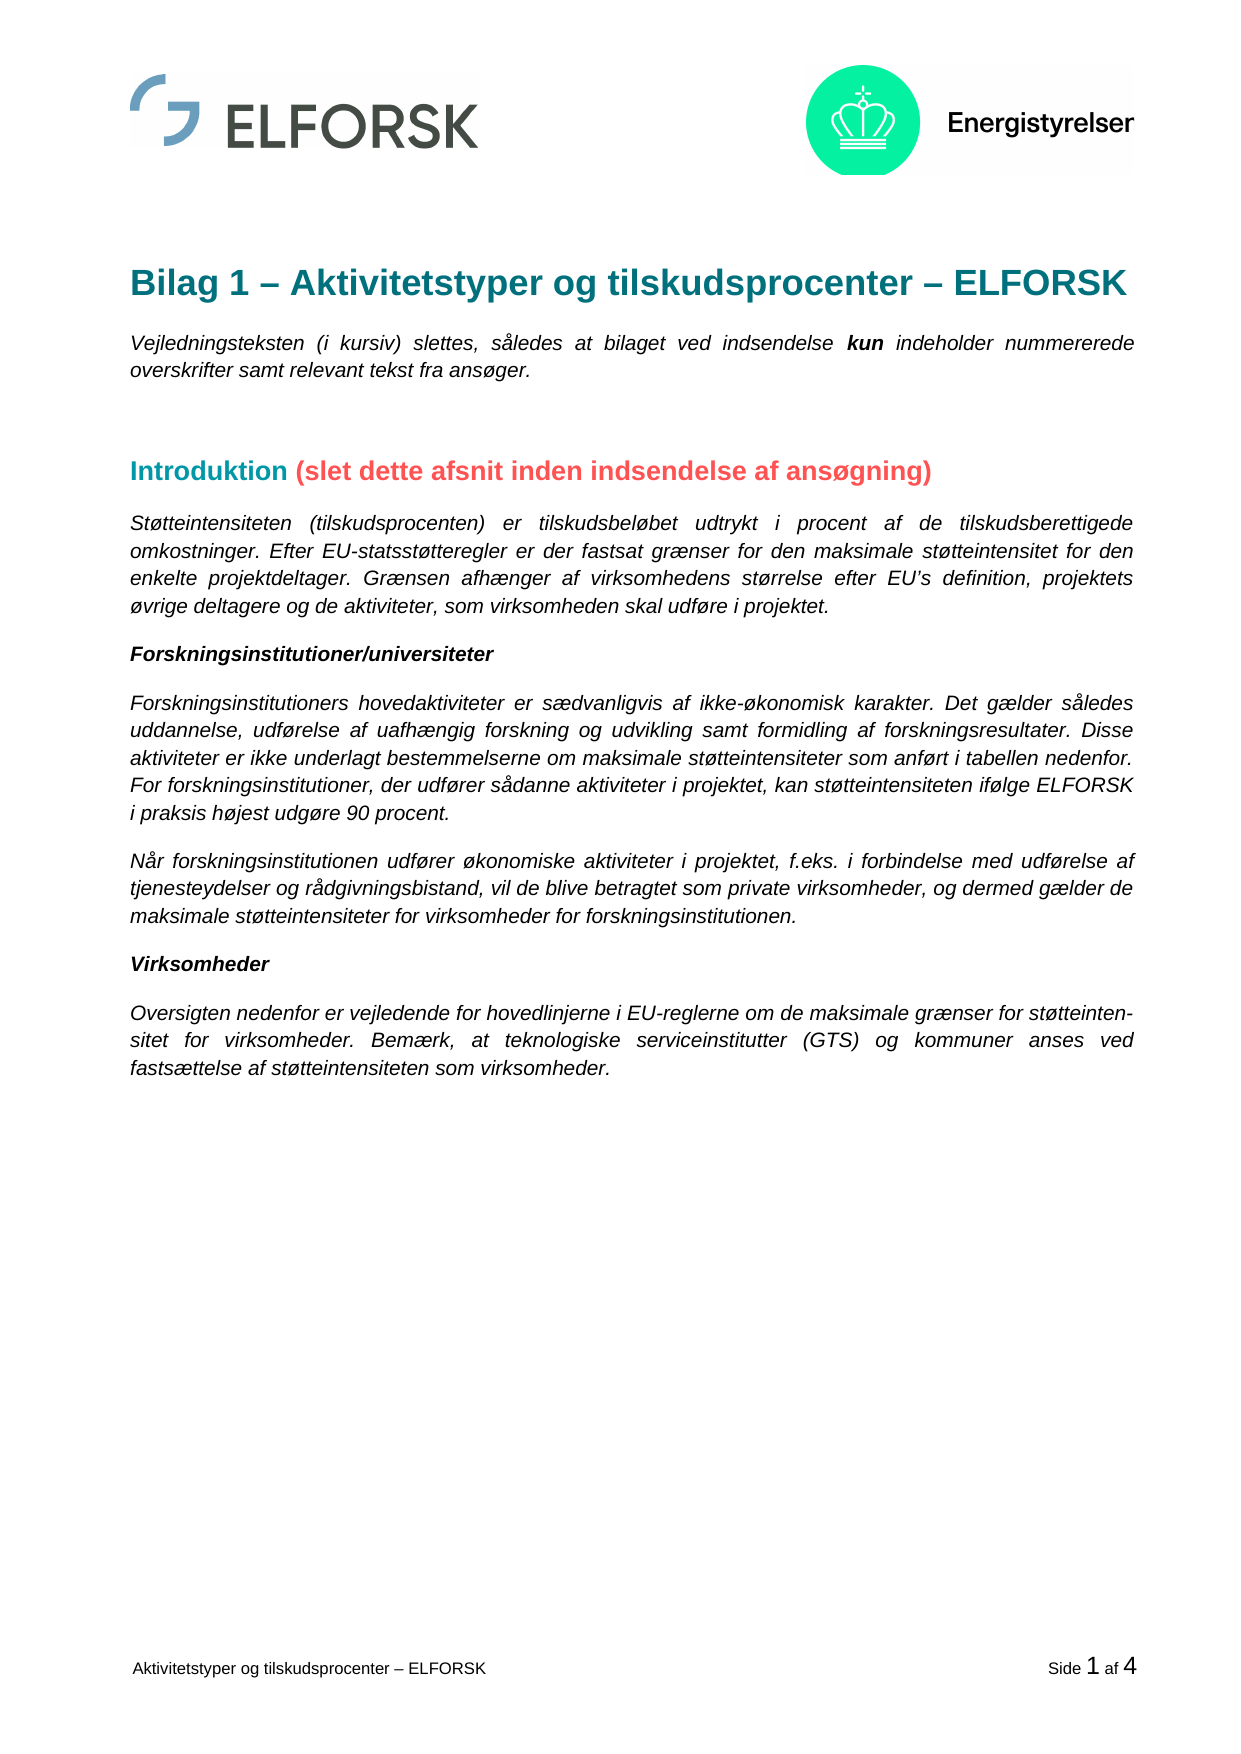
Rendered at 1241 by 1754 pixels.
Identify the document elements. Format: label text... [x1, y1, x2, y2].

subtitle Bilag 1 – Aktivitetstyper og tilskudsprocenter – ELFORSK [130, 261, 1137, 303]
subtitle Introduktion (slet dette afsnit inden indsendelse af ansøgning) [130, 454, 1137, 486]
text Oversigten nedenfor er vejledende for hovedlinjerne i EU-reglerne om de maksimale grænser for støtteinten-sitet for virksomheder. Bemærk, at teknologiske serviceinstitutter (GTS) og kommuner anses ved fastsættelse af støtteintensiteten som virksomheder. [130, 1000, 1137, 1079]
picture [129, 73, 479, 149]
text Når forskningsinstitutionen udfører økonomiske aktiviteter i projektet, f.eks. i forbindelse med udførelse af tjenesteydelser og rådgivningsbistand, vil de blive betragtet som private virksomheder, og dermed gælder de maksimale støtteintensiteter for virksomheder for forskningsinstitutionen. [130, 849, 1137, 928]
subtitle Forskningsinstitutioner/universiteter [130, 642, 1137, 666]
text Forskningsinstitutioners hovedaktiviteter er sædvanligvis af ikke-økonomisk karakter. Det gælder således uddannelse, udførelse af uafhængig forskning og udvikling samt formidling af forskningsresultater. Disse aktiviteter er ikke underlagt bestemmelserne om maksimale støtteintensiteter som anført i tabellen nedenfor. For forskningsinstitutioner, der udfører sådanne aktiviteter i projektet, kan støtteintensiteten ifølge ELFORSK i praksis højest udgøre 90 procent. [130, 690, 1137, 824]
text Støtteintensiteten (tilskudsprocenten) er tilskudsbeløbet udtrykt i procent af de tilskudsberettigede omkostninger. Efter EU-statsstøtteregler er der fastsat grænser for den maksimale støtteintensitet for den enkelte projektdeltager. Grænsen afhænger af virksomhedens størrelse efter EU’s definition, projektets øvrige deltagere og de aktiviteter, som virksomheden skal udføre i projektet. [130, 511, 1137, 618]
picture [806, 65, 1134, 175]
text Vejledningsteksten (i kursiv) slettes, således at bilaget ved indsendelse kun indeholder nummererede overskrifter samt relevant tekst fra ansøger. [130, 330, 1137, 382]
subtitle Virksomheder [130, 952, 1137, 976]
